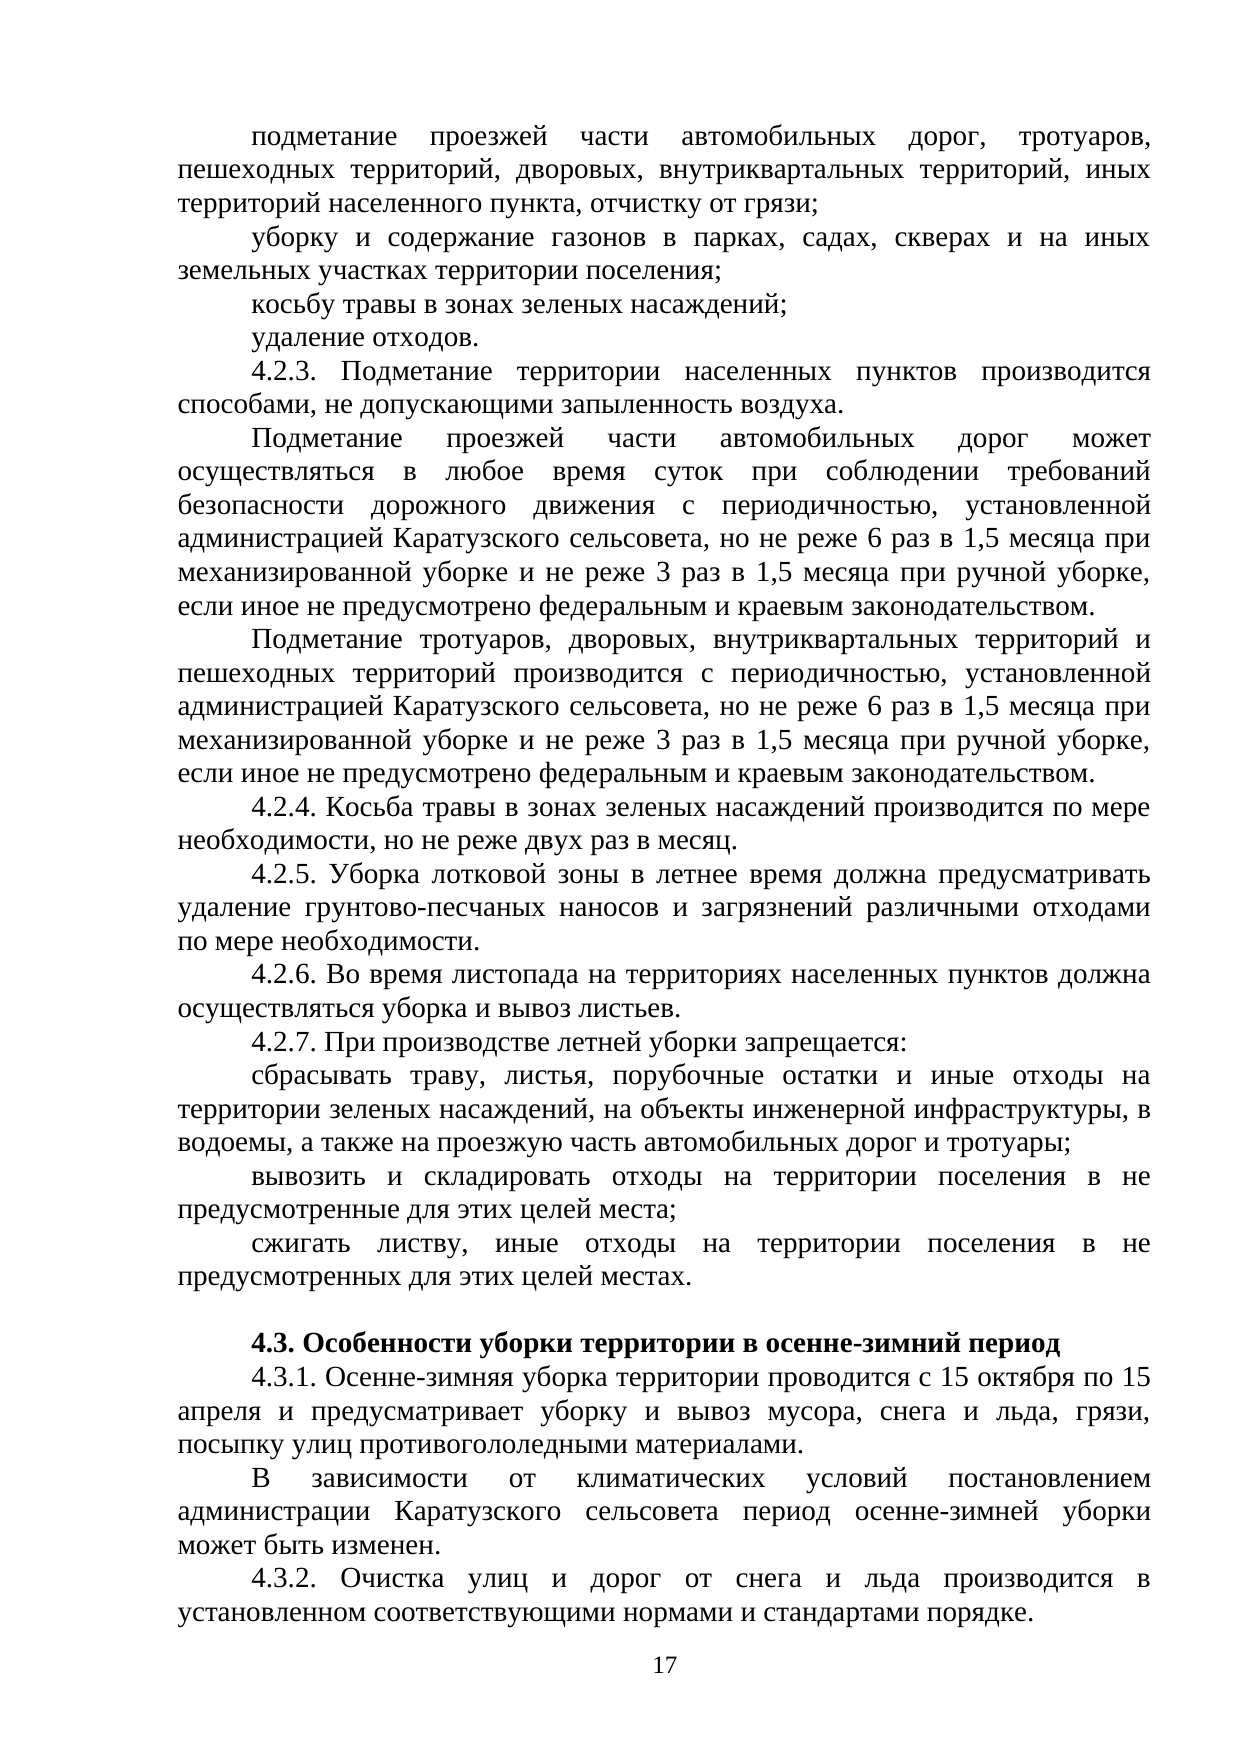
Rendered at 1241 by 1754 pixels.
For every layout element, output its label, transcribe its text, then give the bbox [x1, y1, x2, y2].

text косьбу травы в зонах зеленых насаждений; [177, 286, 1152, 319]
text уборку и содержание газонов в парках, садах, скверах и на иных земельных участках территории поселения; [177, 219, 1152, 286]
text 4.3. Особенности уборки территории в осенне-зимний период [177, 1326, 1152, 1359]
text 4.2.5. Уборка лотковой зоны в летнее время должна предусматривать удаление грунтово-песчаных наносов и загрязнений различными отходами по мере необходимости. [177, 856, 1152, 957]
text 4.3.2. Очистка улиц и дорог от снега и льда производится в установленном соответствующими нормами и стандартами порядке. [177, 1560, 1152, 1627]
text сжигать листву, иные отходы на территории поселения в не предусмотренных для этих целей местах. [177, 1225, 1152, 1292]
text удаление отходов. [177, 319, 1152, 353]
text 4.2.7. При производстве летней уборки запрещается: [177, 1024, 1152, 1057]
text 4.2.4. Косьба травы в зонах зеленых насаждений производится по мере необходимости, но не реже двух раз в месяц. [177, 789, 1152, 856]
text вывозить и складировать отходы на территории поселения в не предусмотренные для этих целей места; [177, 1158, 1152, 1225]
text подметание проезжей части автомобильных дорог, тротуаров, пешеходных территорий, дворовых, внутриквартальных территорий, иных территорий населенного пункта, отчистку от грязи; [177, 118, 1152, 219]
text В зависимости от климатических условий постановлением администрации Каратузского сельсовета период осенне-зимней уборки может быть изменен. [177, 1460, 1152, 1560]
text 4.3.1. Осенне-зимняя уборка территории проводится с 15 октября по 15 апреля и предусматривает уборку и вывоз мусора, снега и льда, грязи, посыпку улиц противогололедными материалами. [177, 1359, 1152, 1460]
text Подметание проезжей части автомобильных дорог может осуществляться в любое время суток при соблюдении требований безопасности дорожного движения с периодичностью, установленной администрацией Каратузского сельсовета, но не реже 6 раз в 1,5 месяца при механизированной уборке и не реже 3 раз в 1,5 месяца при ручной уборке, если иное не предусмотрено федеральным и краевым законодательством. [177, 420, 1152, 621]
text Подметание тротуаров, дворовых, внутриквартальных территорий и пешеходных территорий производится с периодичностью, установленной администрацией Каратузского сельсовета, но не реже 6 раз в 1,5 месяца при механизированной уборке и не реже 3 раз в 1,5 месяца при ручной уборке, если иное не предусмотрено федеральным и краевым законодательством. [177, 621, 1152, 789]
text сбрасывать траву, листья, порубочные остатки и иные отходы на территории зеленых насаждений, на объекты инженерной инфраструктуры, в водоемы, а также на проезжую часть автомобильных дорог и тротуары; [177, 1057, 1152, 1158]
text 4.2.6. Во время листопада на территориях населенных пунктов должна осуществляться уборка и вывоз листьев. [177, 957, 1152, 1024]
text 4.2.3. Подметание территории населенных пунктов производится способами, не допускающими запыленность воздуха. [177, 353, 1152, 420]
